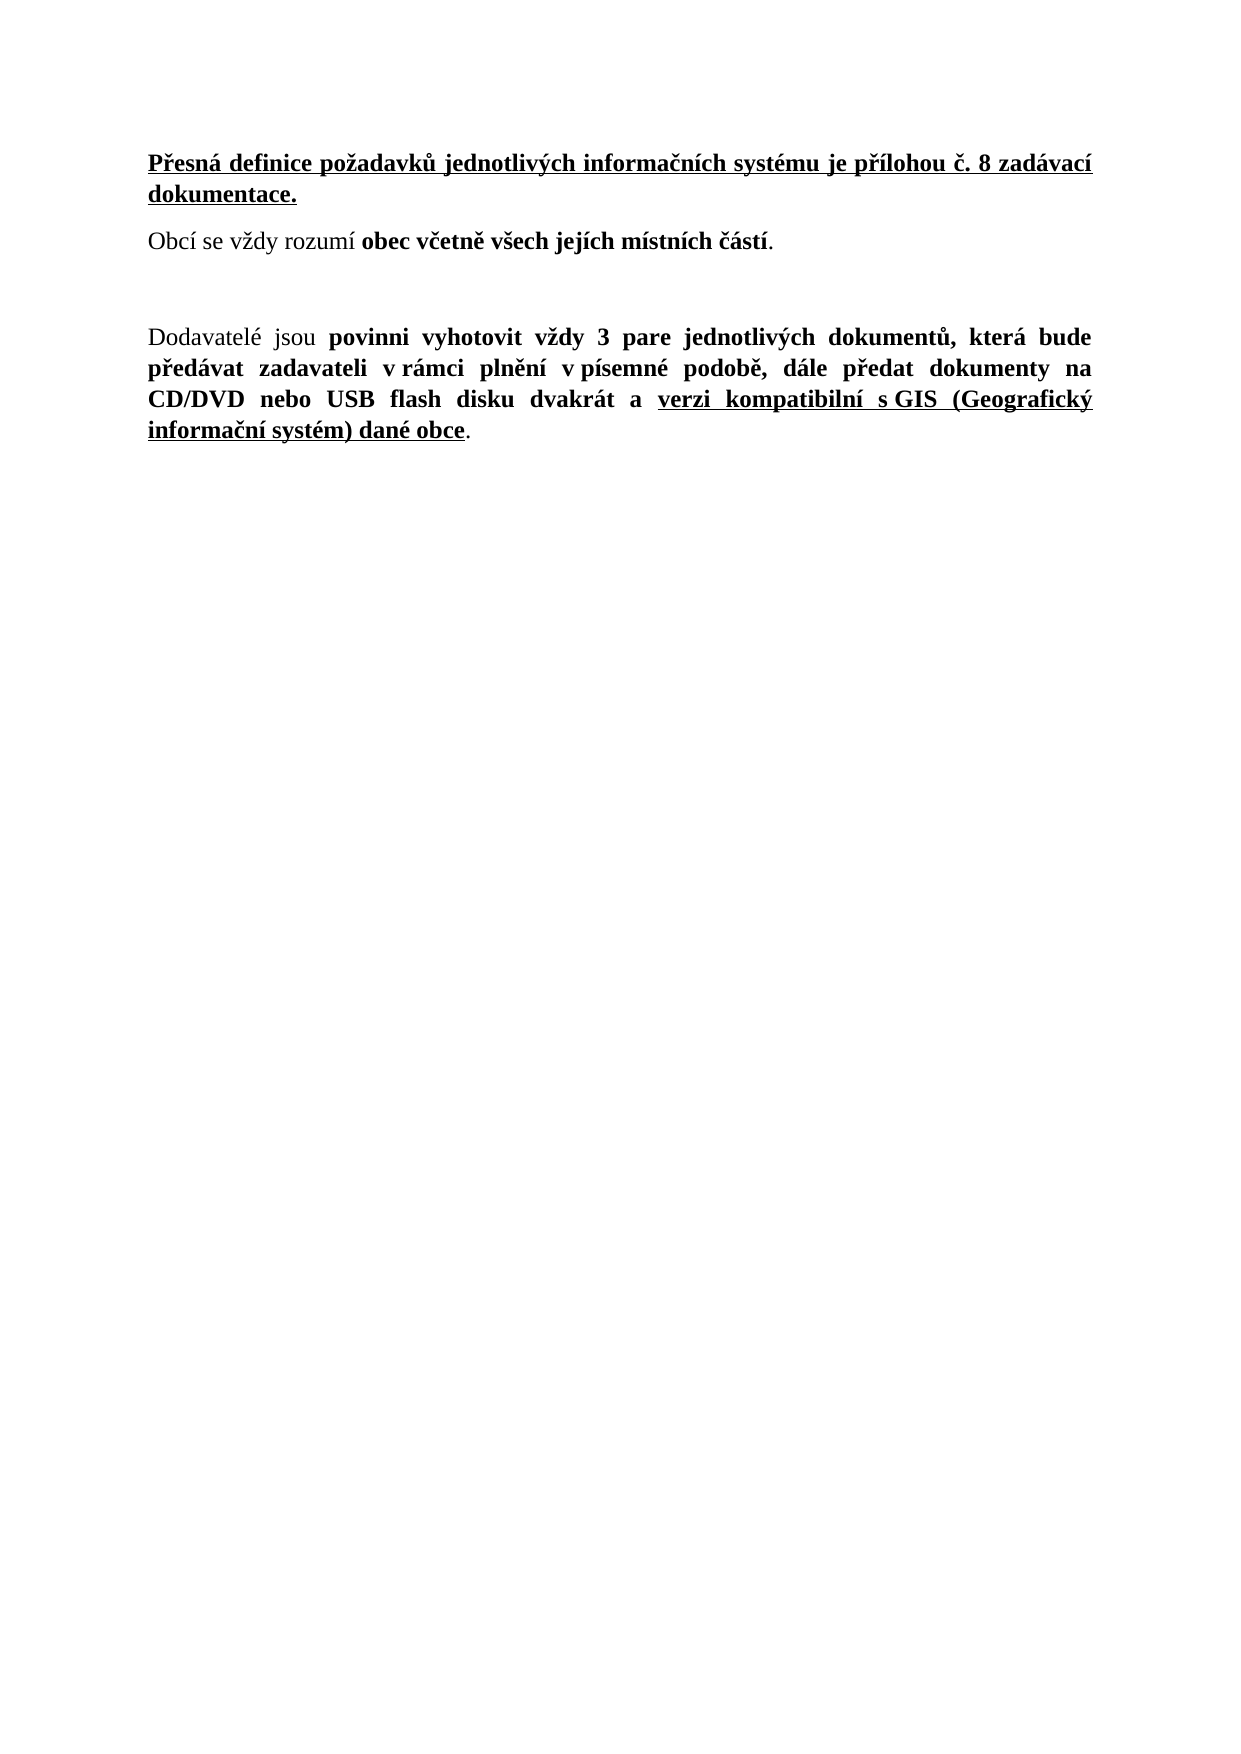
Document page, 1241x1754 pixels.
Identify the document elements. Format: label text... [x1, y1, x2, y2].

text Přesná definice požadavků jednotlivých informačních systému je přílohou č. 8 zadávací dokumentace. [148, 174, 1093, 207]
text Obcí se vždy rozumí obec včetně všech jejích místních částí. [148, 226, 1093, 255]
text Dodavatelé jsou povinni vyhotovit vždy 3 pare jednotlivých dokumentů, která bude předávat zadavateli v rámci plnění v písemné podobě, dále předat dokumenty na CD/DVD nebo USB flash disku dvakrát a verzi kompatibilní s GIS (Geografický informační systém) dané obce. [148, 322, 1093, 444]
text Přesná definice požadavků jednotlivých informačních systému je přílohou č. 8 zadávací dokumentace. [148, 148, 1093, 173]
